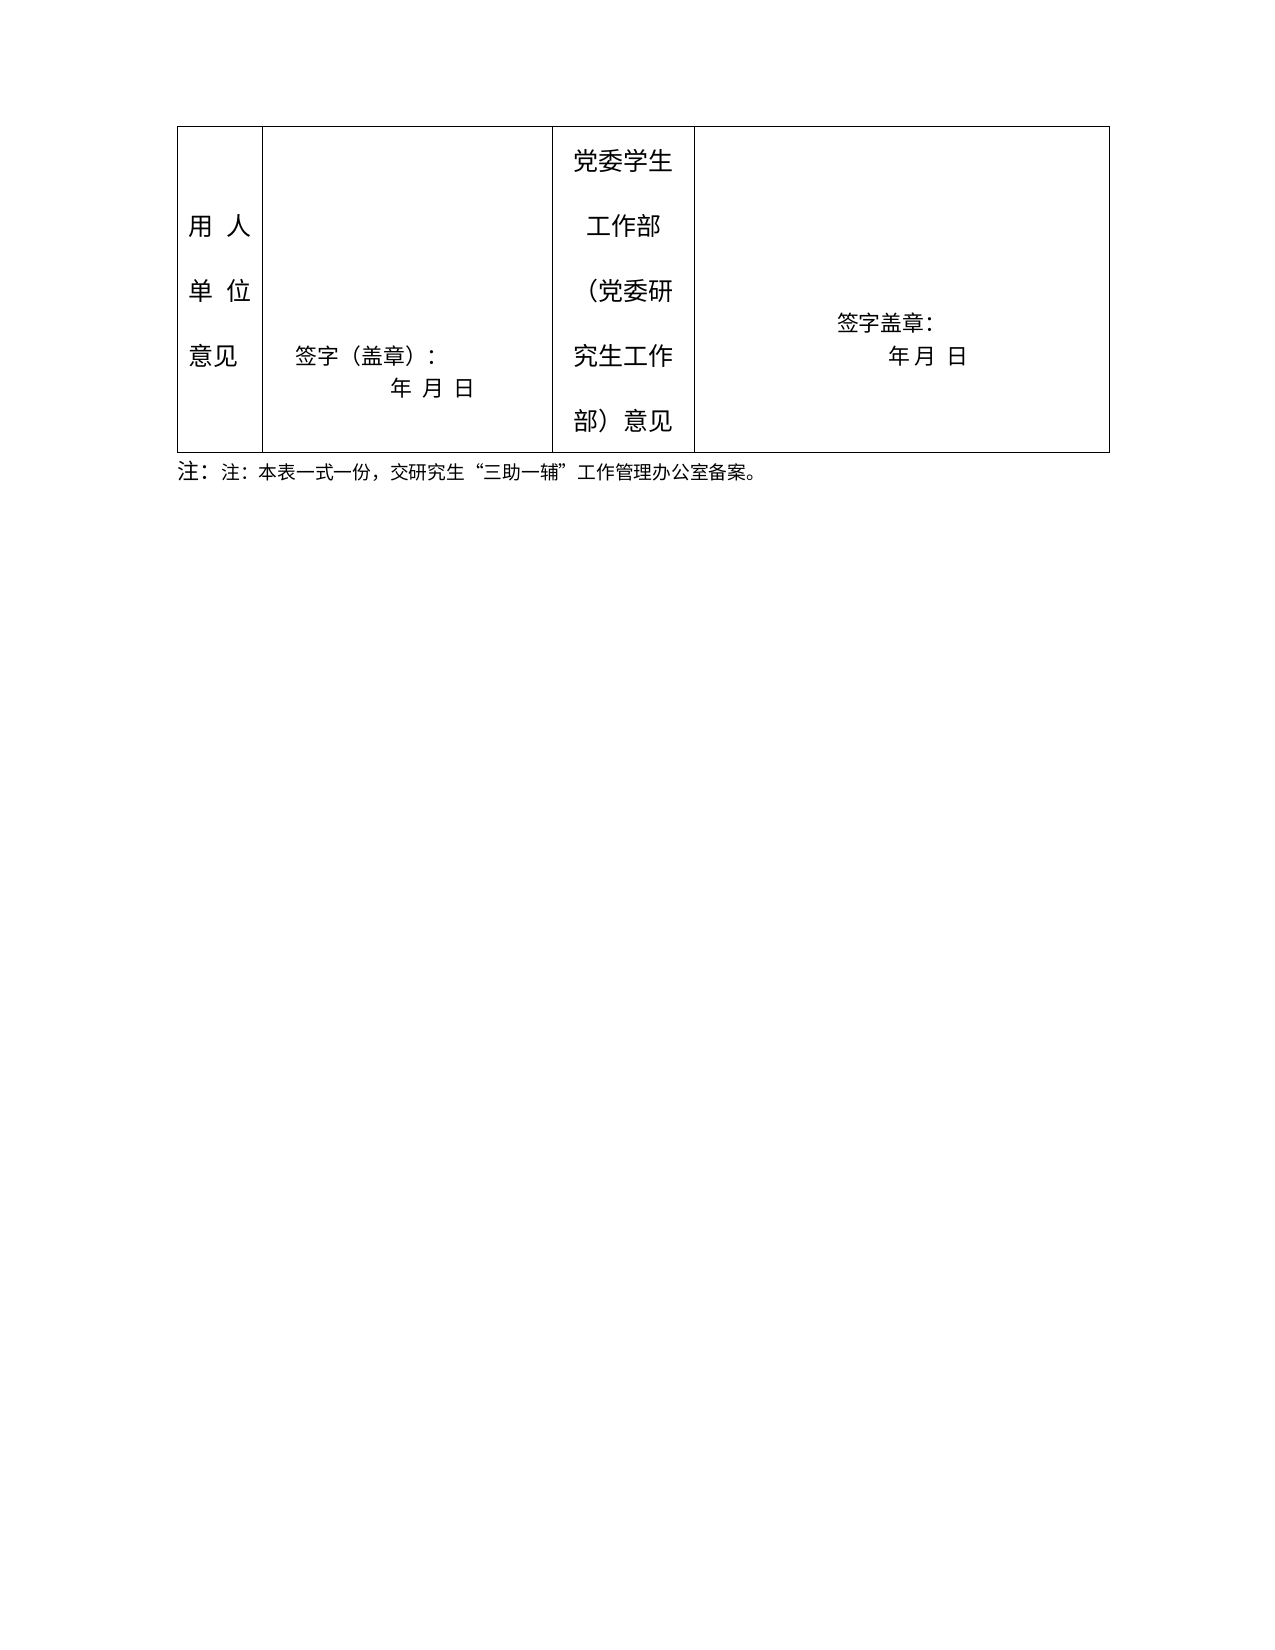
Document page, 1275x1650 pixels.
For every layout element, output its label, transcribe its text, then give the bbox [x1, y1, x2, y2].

table_cell 党委学生工作部（党委研究生工作部）意见 [553, 127, 694, 452]
text 注：注：本表一式一份，交研究生“三助一辅”工作管理办公室备案。 [177, 453, 1098, 486]
table_cell 签字（盖章）： 年 月 日 [263, 127, 552, 452]
table_cell 用人单位意见 [178, 127, 262, 452]
table_cell 签字盖章： 年 月 日 [695, 127, 1109, 452]
